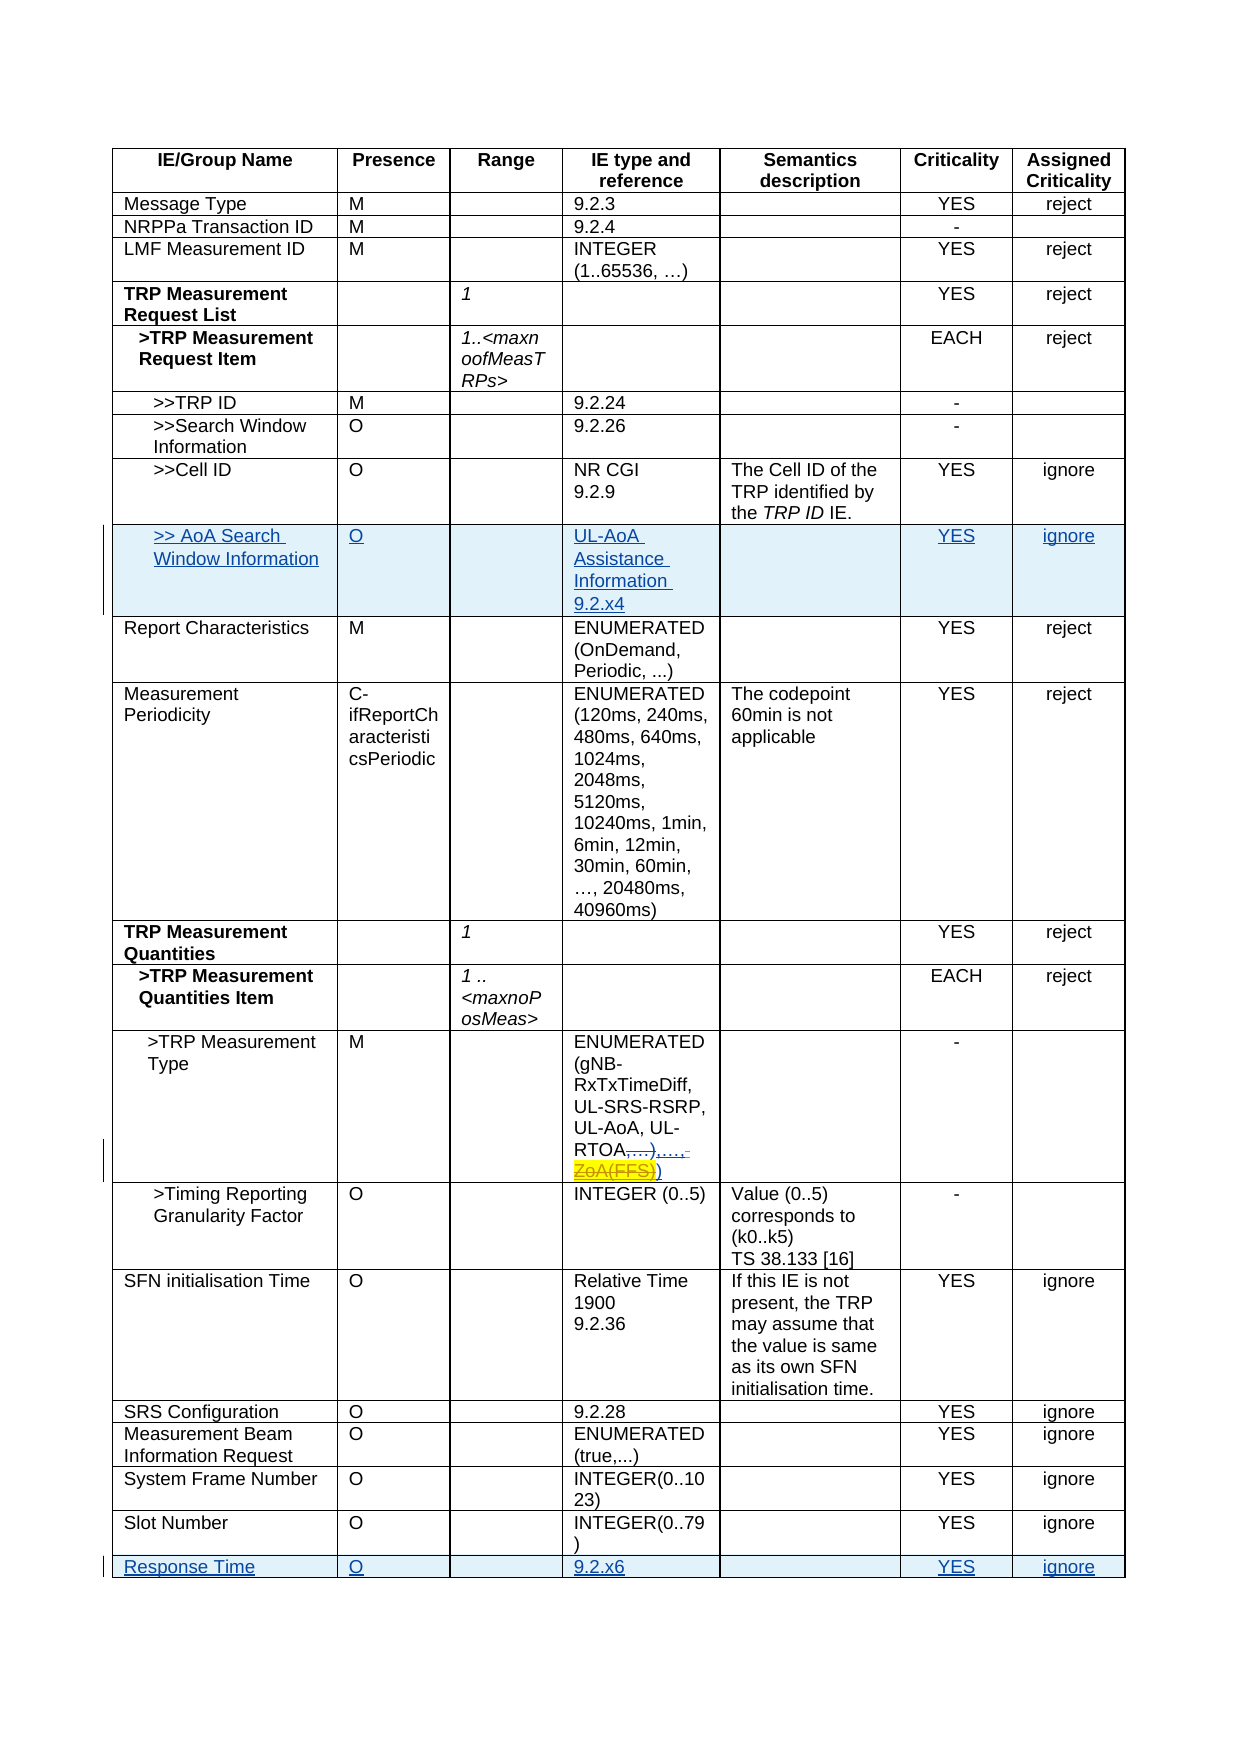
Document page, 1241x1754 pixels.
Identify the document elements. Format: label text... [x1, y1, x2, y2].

table_cell INTEGER(0..79) [563, 1511, 719, 1554]
table_cell [451, 415, 562, 458]
table_cell reject [1013, 683, 1124, 920]
table_cell [451, 1031, 562, 1182]
table_cell O [338, 1467, 449, 1510]
table_cell [721, 326, 900, 391]
table_cell [721, 921, 900, 964]
table_cell [721, 216, 900, 237]
table_cell O [338, 459, 449, 524]
table_cell ignore [1013, 1423, 1124, 1466]
table_cell YES [901, 1467, 1012, 1510]
table_cell YES [901, 683, 1012, 920]
table_cell >TRP Measurement Quantities Item [113, 965, 337, 1030]
table_cell INTEGER(0..1023) [563, 1467, 719, 1510]
table_cell [451, 193, 562, 214]
table_cell >>Cell ID [113, 459, 337, 524]
table_cell 9.2.4 [563, 216, 719, 237]
table_cell O [338, 1183, 449, 1269]
table_cell YES [901, 238, 1012, 281]
table_cell 9.2.3 [563, 193, 719, 214]
table_cell [338, 326, 449, 391]
table_cell 1 [451, 921, 562, 964]
table_cell [721, 392, 900, 414]
table_cell ignore [1013, 1401, 1124, 1422]
table_cell [721, 1031, 900, 1182]
table_cell If this IE is not present, the TRP may assume that the value is same as its own SFN initialisation time. [721, 1270, 900, 1399]
table_cell Value (0..5) corresponds to (k0..k5) TS 38.133 [16] [721, 1183, 900, 1269]
table_header Assigned Criticality [1013, 149, 1124, 192]
table_cell - [901, 392, 1012, 414]
table_cell [451, 617, 562, 682]
table_cell ENUMERATED (OnDemand, Periodic, ...) [563, 617, 719, 682]
table_cell [721, 1511, 900, 1554]
table_cell YES [901, 459, 1012, 524]
table_cell ignore [1013, 1270, 1124, 1399]
table_cell [721, 238, 900, 281]
table_cell SFN initialisation Time [113, 1270, 337, 1399]
table_cell The codepoint 60min is not applicable [721, 683, 900, 920]
table_cell INTEGER (1..65536, …) [563, 238, 719, 281]
table_header Criticality [901, 149, 1012, 192]
table_cell [1013, 415, 1124, 458]
table_cell Message Type [113, 193, 337, 214]
table_cell Measurement Periodicity [113, 683, 337, 920]
table_cell [451, 1183, 562, 1269]
table_cell O [338, 1401, 449, 1422]
table_cell 1 .. <maxnoPosMeas> [451, 965, 562, 1030]
table_cell M [338, 1031, 449, 1182]
table_cell M [338, 617, 449, 682]
table_cell [721, 1467, 900, 1510]
table_cell 9.2.28 [563, 1401, 719, 1422]
table_cell M [338, 392, 449, 414]
table_cell YES [901, 1401, 1012, 1422]
table_cell M [338, 193, 449, 214]
table_cell - [901, 1031, 1012, 1182]
table_cell - [901, 216, 1012, 237]
table_cell YES [901, 282, 1012, 325]
table_cell [338, 965, 449, 1030]
table_cell Slot Number [113, 1511, 337, 1554]
table_cell reject [1013, 238, 1124, 281]
table_cell M [338, 238, 449, 281]
table_cell 9.2.26 [563, 415, 719, 458]
table_cell O [338, 1270, 449, 1399]
table_cell - [901, 1183, 1012, 1269]
table_cell reject [1013, 921, 1124, 964]
table_cell - [901, 415, 1012, 458]
table_cell [451, 1401, 562, 1422]
table_cell [721, 1401, 900, 1422]
table_header IE type and reference [563, 149, 719, 192]
table_cell ENUMERATED (120ms, 240ms, 480ms, 640ms, 1024ms, 2048ms, 5120ms, 10240ms, 1min, 6min, 12min, 30min, 60min,…, 20480ms, 40960ms) [563, 683, 719, 920]
table_cell TRP Measurement Request List [113, 282, 337, 325]
table_cell [451, 392, 562, 414]
table_cell reject [1013, 965, 1124, 1030]
table_header Presence [338, 149, 449, 192]
table_cell YES [901, 617, 1012, 682]
table_cell The Cell ID of the TRP identified by the TRP ID IE. [721, 459, 900, 524]
table_cell ignore [1013, 459, 1124, 524]
table_cell [721, 193, 900, 214]
table_cell >TRP Measurement Type [113, 1031, 337, 1182]
table_cell [721, 415, 900, 458]
table_cell >Timing Reporting Granularity Factor [113, 1183, 337, 1269]
table_header Semantics description [721, 149, 900, 192]
table_cell YES [901, 1511, 1012, 1554]
table_cell Measurement Beam Information Request [113, 1423, 337, 1466]
table_cell [451, 1511, 562, 1554]
table_cell INTEGER (0..5) [563, 1183, 719, 1269]
table_cell reject [1013, 282, 1124, 325]
table_cell [563, 282, 719, 325]
table_cell ENUMERATED (gNB-RxTxTimeDiff, UL-SRS-RSRP, UL-AoA, UL-RTOA [563, 1031, 719, 1182]
table_cell [451, 683, 562, 920]
table_cell [1013, 392, 1124, 414]
table_cell M [338, 216, 449, 237]
table_cell [721, 282, 900, 325]
table_cell [451, 238, 562, 281]
table_cell O [338, 1511, 449, 1554]
table_cell [563, 965, 719, 1030]
table_cell [451, 459, 562, 524]
table_cell reject [1013, 326, 1124, 391]
table_cell [338, 282, 449, 325]
table_cell [563, 921, 719, 964]
table_cell YES [901, 1270, 1012, 1399]
table_cell [721, 965, 900, 1030]
table_cell ENUMERATED (true,...) [563, 1423, 719, 1466]
table_cell [563, 326, 719, 391]
table_cell ignore [1013, 1511, 1124, 1554]
table_header Range [451, 149, 562, 192]
table_cell 1 [451, 282, 562, 325]
table_cell [1013, 1031, 1124, 1182]
table_cell [1013, 216, 1124, 237]
table_cell [721, 617, 900, 682]
table_cell [451, 1270, 562, 1399]
table_cell Report Characteristics [113, 617, 337, 682]
table_cell TRP Measurement Quantities [113, 921, 337, 964]
table_cell >>TRP ID [113, 392, 337, 414]
table_cell C-ifReportCharacteristicsPeriodic [338, 683, 449, 920]
table_cell O [338, 1423, 449, 1466]
table_cell System Frame Number [113, 1467, 337, 1510]
table_cell reject [1013, 193, 1124, 214]
table_header IE/Group Name [113, 149, 337, 192]
table_cell SRS Configuration [113, 1401, 337, 1422]
table_cell [721, 1423, 900, 1466]
table_cell >>Search Window Information [113, 415, 337, 458]
table_cell >TRP Measurement Request Item [113, 326, 337, 391]
table_cell Relative Time 1900 9.2.36 [563, 1270, 719, 1399]
table_cell [451, 216, 562, 237]
table_cell YES [901, 1423, 1012, 1466]
table_cell reject [1013, 617, 1124, 682]
table_cell O [338, 415, 449, 458]
table_cell 1..<maxnoofMeasTRPs> [451, 326, 562, 391]
table_cell [1013, 1183, 1124, 1269]
table_cell NRPPa Transaction ID [113, 216, 337, 237]
table_cell NR CGI 9.2.9 [563, 459, 719, 524]
table_cell YES [901, 193, 1012, 214]
table_cell YES [901, 921, 1012, 964]
table_cell [451, 1423, 562, 1466]
table_cell EACH [901, 965, 1012, 1030]
table_cell LMF Measurement ID [113, 238, 337, 281]
table_cell [451, 1467, 562, 1510]
table_cell [338, 921, 449, 964]
table_cell ignore [1013, 1467, 1124, 1510]
table_cell EACH [901, 326, 1012, 391]
table_cell 9.2.24 [563, 392, 719, 414]
